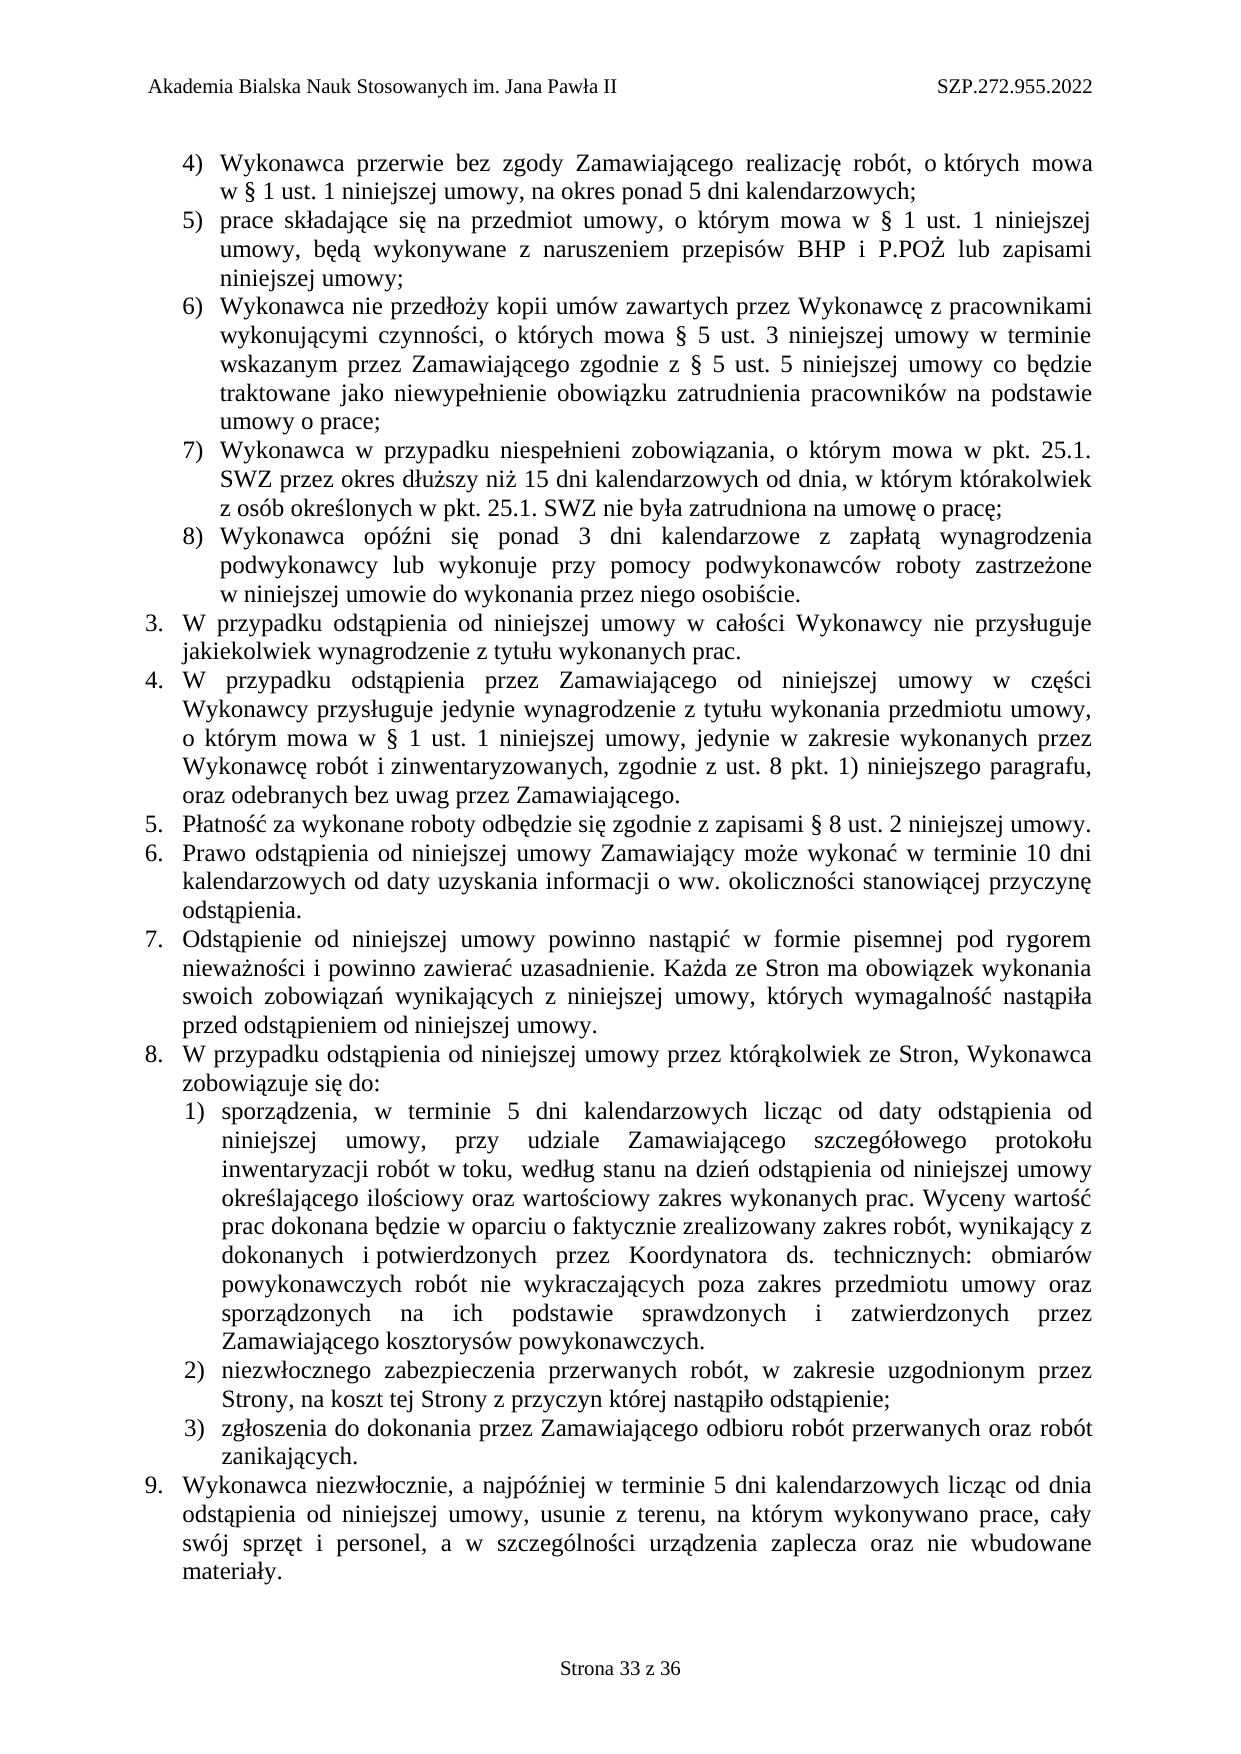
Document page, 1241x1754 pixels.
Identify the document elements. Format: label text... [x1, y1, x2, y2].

list niezwłocznego zabezpieczenia przerwanych robót, w zakresie uzgodnionym przez Strony, na koszt tej Strony z przyczyn której nastąpiło odstąpienie; [184, 1355, 1093, 1413]
list Prawo odstąpienia od niniejszej umowy Zamawiający może wykonać w terminie 10 dni kalendarzowych od daty uzyskania informacji o ww. okoliczności stanowiącej przyczynę odstąpienia. [144, 838, 1093, 924]
list W przypadku odstąpienia przez Zamawiającego od niniejszej umowy w części Wykonawcy przysługuje jedynie wynagrodzenie z tytułu wykonania przedmiotu umowy, o którym mowa w § 1 ust. 1 niniejszej umowy, jedynie w zakresie wykonanych przez Wykonawcę robót i zinwentaryzowanych, zgodnie z ust. 8 pkt. 1) niniejszego paragrafu, oraz odebranych bez uwag przez Zamawiającego. [145, 665, 1093, 809]
list Odstąpienie od niniejszej umowy powinno nastąpić w formie pisemnej pod rygorem nieważności i powinno zawierać uzasadnienie. Każda ze Stron ma obowiązek wykonania swoich zobowiązań wynikających z niniejszej umowy, których wymagalność nastąpiła przed odstąpieniem od niniejszej umowy. [144, 924, 1093, 1039]
list Płatność za wykonane roboty odbędzie się zgodnie z zapisami § 8 ust. 2 niniejszej umowy. [144, 809, 1093, 838]
list Wykonawca niezwłocznie, a najpóźniej w terminie 5 dni kalendarzowych licząc od dnia odstąpienia od niniejszej umowy, usunie z terenu, na którym wykonywano prace, cały swój sprzęt i personel, a w szczególności urządzenia zaplecza oraz nie wbudowane materiały. [144, 1470, 1093, 1585]
list Wykonawca w przypadku niespełnieni zobowiązania, o którym mowa w pkt. 25.1. SWZ przez okres dłuższy niż 15 dni kalendarzowych od dnia, w którym którakolwiek z osób określonych w pkt. 25.1. SWZ nie była zatrudniona na umowę o pracę; [182, 435, 1093, 521]
list W przypadku odstąpienia od niniejszej umowy przez którąkolwiek ze Stron, Wykonawca zobowiązuje się do: [144, 1039, 1093, 1096]
list prace składające się na przedmiot umowy, o którym mowa w § 1 ust. 1 niniejszej umowy, będą wykonywane z naruszeniem przepisów BHP i P.POŻ lub zapisami niniejszej umowy; [182, 205, 1093, 291]
list sporządzenia, w terminie 5 dni kalendarzowych licząc od daty odstąpienia od niniejszej umowy, przy udziale Zamawiającego szczegółowego protokołu inwentaryzacji robót w toku, według stanu na dzień odstąpienia od niniejszej umowy określającego ilościowy oraz wartościowy zakres wykonanych prac. Wyceny wartość prac dokonana będzie w oparciu o faktycznie zrealizowany zakres robót, wynikający z dokonanych i potwierdzonych przez Koordynatora ds. technicznych: obmiarów powykonawczych robót nie wykraczających poza zakres przedmiotu umowy oraz sporządzonych na ich podstawie sprawdzonych i zatwierdzonych przez Zamawiającego kosztorysów powykonawczych. [184, 1096, 1093, 1355]
list W przypadku odstąpienia od niniejszej umowy w całości Wykonawcy nie przysługuje jakiekolwiek wynagrodzenie z tytułu wykonanych prac. [145, 608, 1093, 665]
list Wykonawca opóźni się ponad 3 dni kalendarzowe z zapłatą wynagrodzenia podwykonawcy lub wykonuje przy pomocy podwykonawców roboty zastrzeżone w niniejszej umowie do wykonania przez niego osobiście. [182, 521, 1093, 608]
list Wykonawca nie przedłoży kopii umów zawartych przez Wykonawcę z pracownikami wykonującymi czynności, o których mowa § 5 ust. 3 niniejszej umowy w terminie wskazanym przez Zamawiającego zgodnie z § 5 ust. 5 niniejszej umowy co będzie traktowane jako niewypełnienie obowiązku zatrudnienia pracowników na podstawie umowy o prace; [182, 291, 1093, 435]
list Wykonawca przerwie bez zgody Zamawiającego realizację robót, o których mowa w § 1 ust. 1 niniejszej umowy, na okres ponad 5 dni kalendarzowych; [182, 148, 1093, 205]
list zgłoszenia do dokonania przez Zamawiającego odbioru robót przerwanych oraz robót zanikających. [184, 1413, 1093, 1470]
